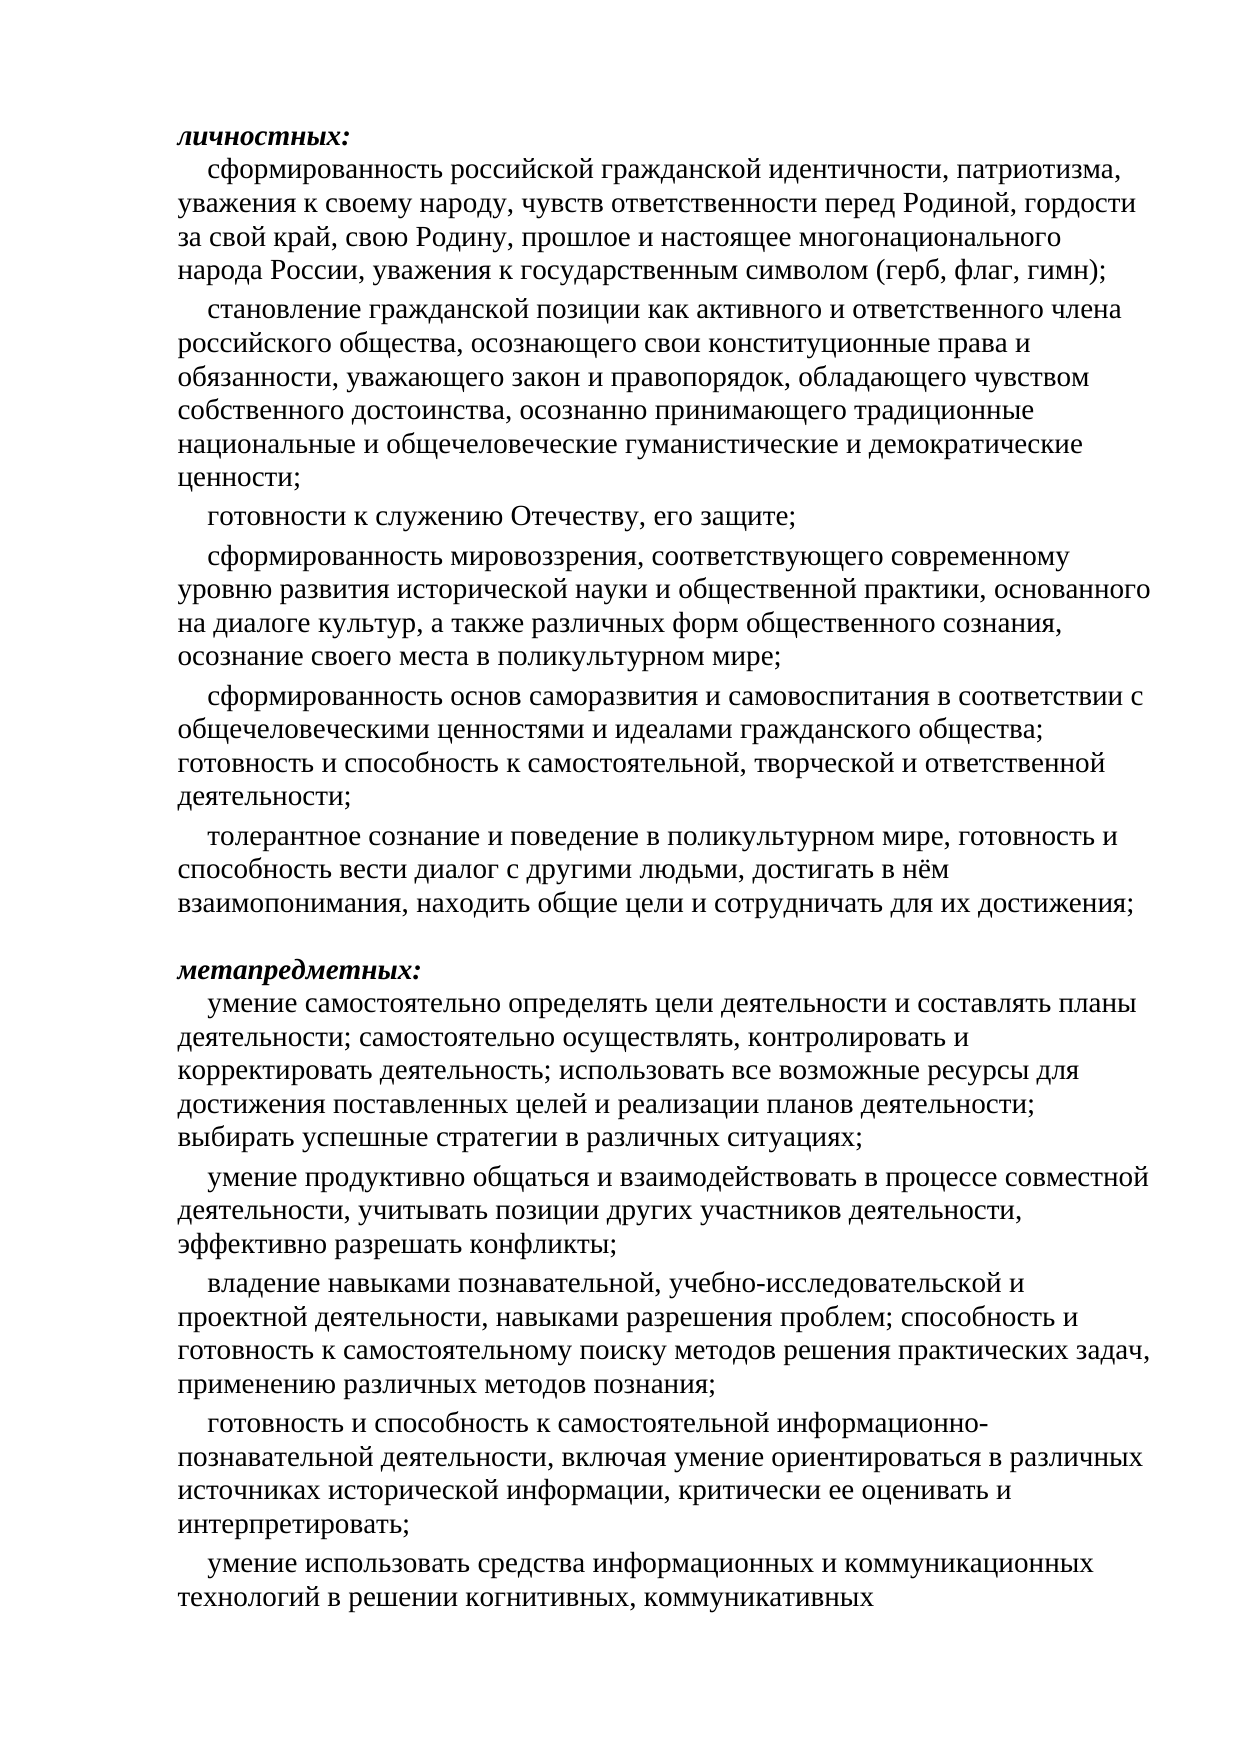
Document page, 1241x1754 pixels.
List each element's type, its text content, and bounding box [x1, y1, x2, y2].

text  умение самостоятельно определять цели деятельности и составлять планы деятельности; самостоятельно осуществлять, контролировать и корректировать деятельность; использовать все возможные ресурсы для достижения поставленных целей и реализации планов деятельности; выбирать успешные стратегии в различных ситуациях; [177, 985, 1152, 1153]
text  сформированность мировоззрения, соответствующего современному уровню развития исторической науки и общественной практики, основанного на диалоге культур, а также различных форм общественного сознания, осознание своего места в поликультурном мире; [177, 538, 1152, 672]
text  готовность и способность к самостоятельной информационно-познавательной деятельности, включая умение ориентироваться в различных источниках исторической информации, критически ее оценивать и интерпретировать; [177, 1405, 1152, 1539]
text  сформированность основ саморазвития и самовоспитания в соответствии с общечеловеческими ценностями и идеалами гражданского общества; готовность и способность к самостоятельной, творческой и ответственной деятельности; [177, 678, 1152, 812]
text  становление гражданской позиции как активного и ответственного члена российского общества, осознающего свои конституционные права и обязанности, уважающего закон и правопорядок, обладающего чувством собственного достоинства, осознанно принимающего традиционные национальные и общечеловеческие гуманистические и демократические ценности; [177, 292, 1152, 493]
text  умение использовать средства информационных и коммуникационных технологий в решении когнитивных, коммуникативных [177, 1545, 1152, 1612]
text метапредметных: [177, 952, 1152, 985]
text личностных: [177, 118, 1152, 152]
text  владение навыками познавательной, учебно-исследовательской и проектной деятельности, навыками разрешения проблем; способность и готовность к самостоятельному поиску методов решения практических задач, применению различных методов познания; [177, 1265, 1152, 1399]
text  толерантное сознание и поведение в поликультурном мире, готовность и способность вести диалог с другими людьми, достигать в нём взаимопонимания, находить общие цели и сотрудничать для их достижения; [177, 818, 1152, 918]
text  умение продуктивно общаться и взаимодействовать в процессе совместной деятельности, учитывать позиции других участников деятельности, эффективно разрешать конфликты; [177, 1159, 1152, 1259]
text  сформированность российской гражданской идентичности, патриотизма, уважения к своему народу, чувств ответственности перед Родиной, гордости за свой край, свою Родину, прошлое и настоящее многонационального народа России, уважения к государственным символом (герб, флаг, гимн); [177, 152, 1152, 286]
text  готовности к служению Отечеству, его защите; [177, 498, 1152, 532]
